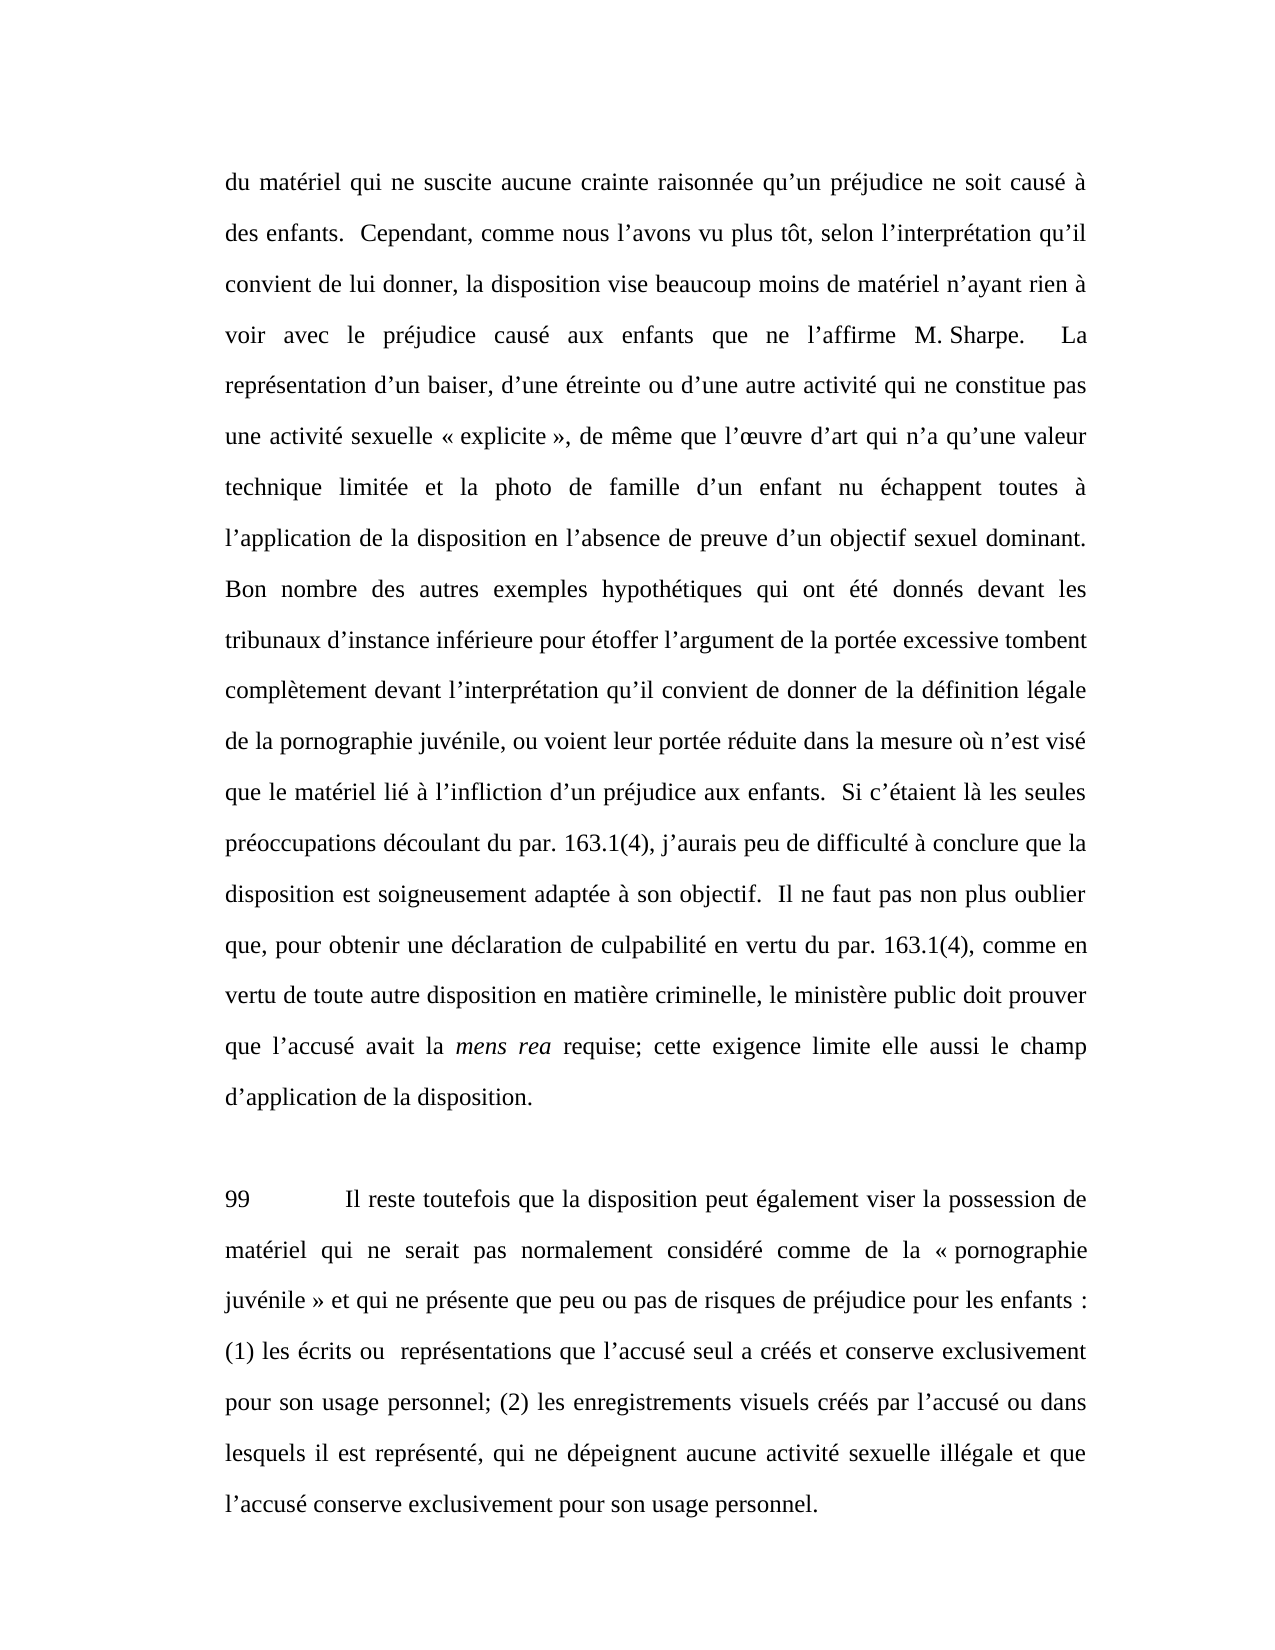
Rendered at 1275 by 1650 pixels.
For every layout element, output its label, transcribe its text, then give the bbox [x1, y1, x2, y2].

text Il reste toutefois que la disposition peut également viser la possession de matériel qui ne serait pas normalement considéré comme de la « pornographie juvénile » et qui ne présente que peu ou pas de risques de préjudice pour les enfants : (1) les écrits ou représentations que l’accusé seul a créés et conserve exclusivement pour son usage personnel; (2) les enregistrements visuels créés par l’accusé ou dans lesquels il est représenté, qui ne dépeignent aucune activité sexuelle illégale et que l’accusé conserve exclusivement pour son usage personnel. [225, 1167, 1087, 1522]
